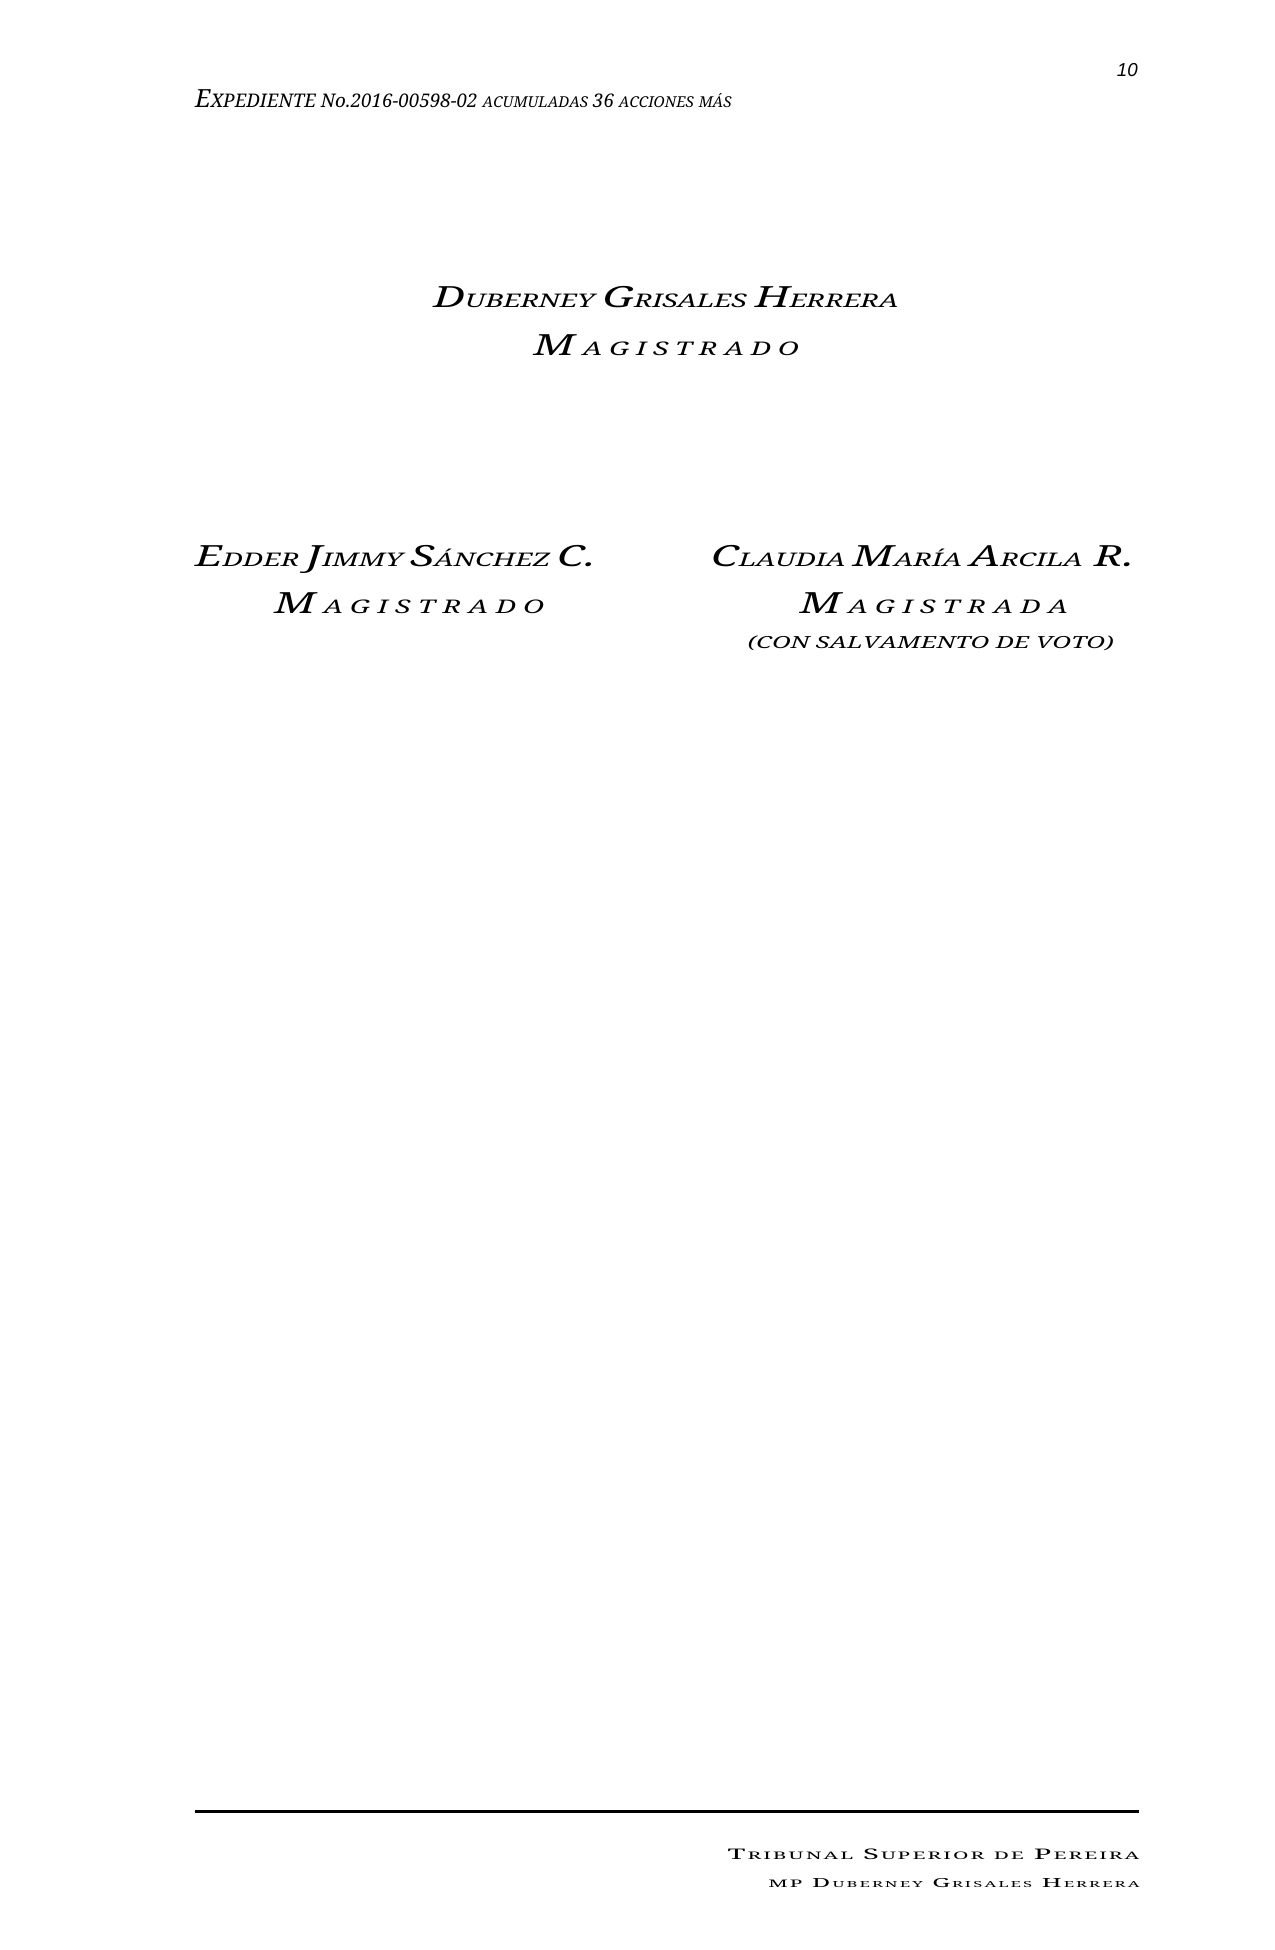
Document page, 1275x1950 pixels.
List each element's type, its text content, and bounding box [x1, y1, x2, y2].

text (CON SALVAMENTO DE VOTO) [195, 630, 1237, 653]
text EDDER JIMMY SÁNCHEZ C. CLAUDIA MARÍA ARCILA R. [195, 535, 1139, 575]
text M A G I S T R A D O M A G I S T R A D A [195, 583, 1237, 622]
text DUBERNEY GRISALES HERRERA [195, 277, 1139, 316]
text M A G I S T R A D O [195, 324, 1139, 364]
